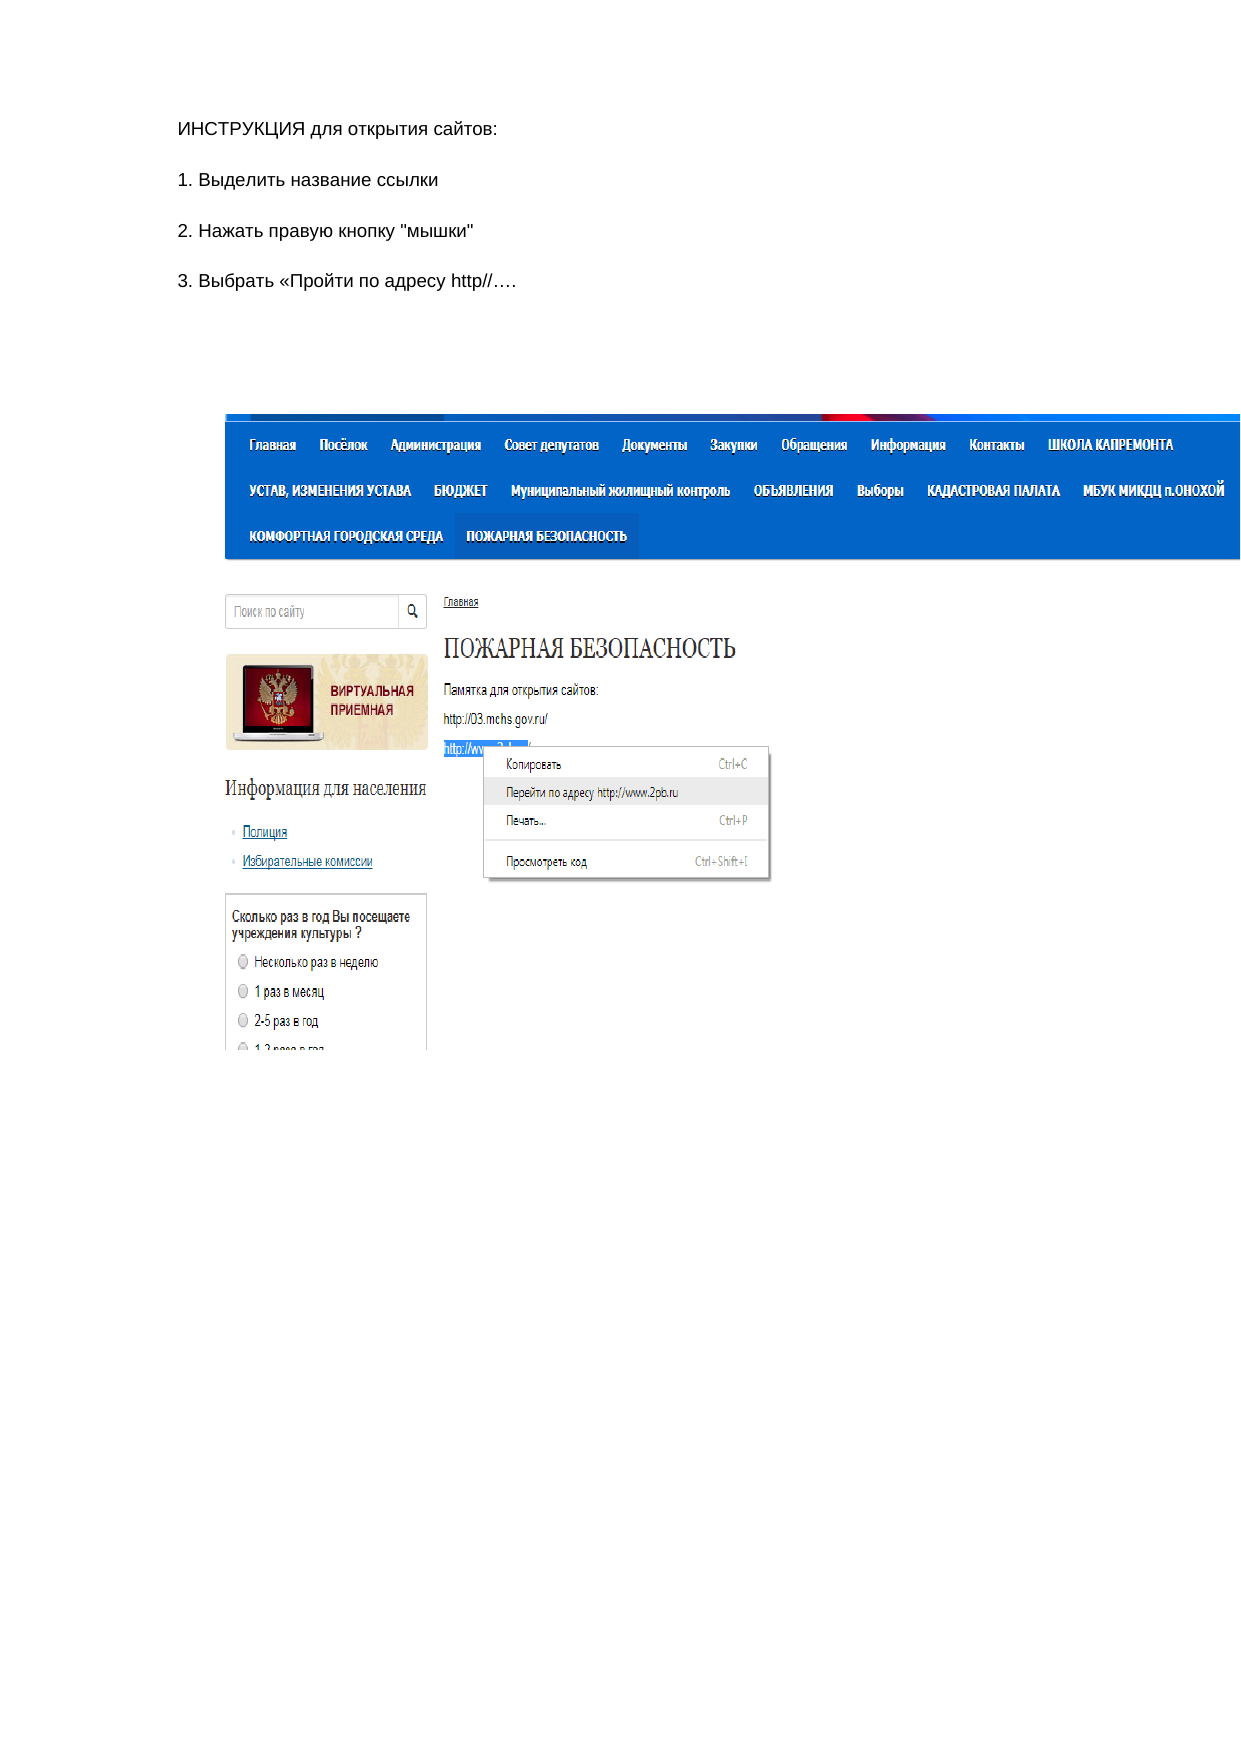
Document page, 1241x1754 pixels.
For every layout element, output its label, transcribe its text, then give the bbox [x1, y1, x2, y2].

text 2. Нажать правую кнопку "мышки" [177, 219, 1152, 241]
picture [177, 414, 1241, 1050]
text 1. Выделить название ссылки [177, 169, 1152, 190]
text ИНСТРУКЦИЯ для открытия сайтов: [177, 118, 1152, 140]
text 3. Выбрать «Пройти по адресу http//…. [177, 270, 1152, 292]
